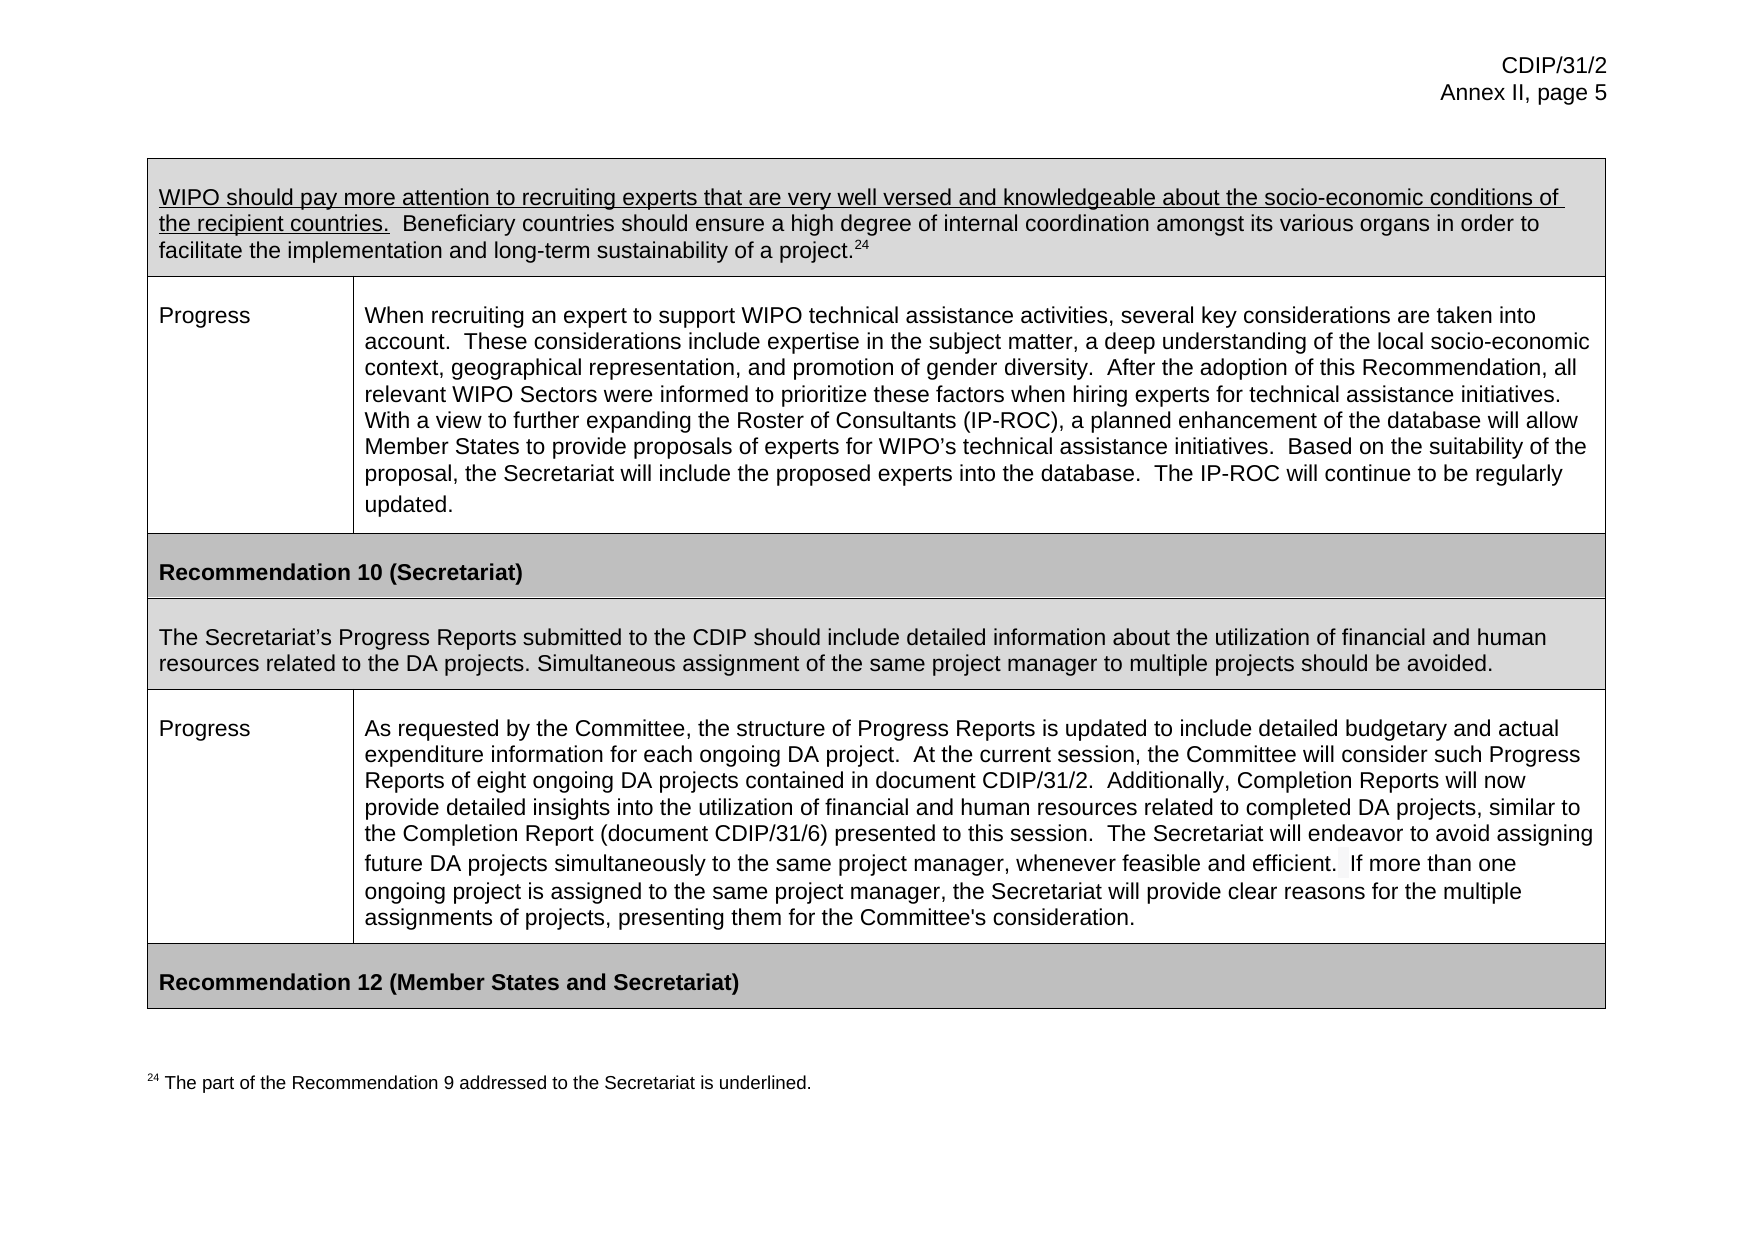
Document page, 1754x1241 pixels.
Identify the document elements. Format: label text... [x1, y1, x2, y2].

table_cell As requested by the Committee, the structure of Progress Reports is updated to include detailed budgetary and actual expenditure information for each ongoing DA project. At the current session, the Committee will consider such Progress Reports of eight ongoing DA projects contained in document CDIP/31/2. Additionally, Completion Reports will now provide detailed insights into the utilization of financial and human resources related to completed DA projects, similar to the Completion Report (document CDIP/31/6) presented to this session. The Secretariat will endeavor to avoid assigning future DA projects simultaneously to the same project manager, whenever feasible and efficient. If more than one ongoing project is assigned to the same project manager, the Secretariat will provide clear reasons for the multiple assignments of projects, presenting them for the Committee's consideration. [354, 690, 1605, 943]
table_cell Progress [148, 277, 353, 533]
table_cell WIPO should pay more attention to recruiting experts that are very well versed and knowledgeable about the socio-economic conditions of the recipient countries. Beneficiary countries should ensure a high degree of internal coordination amongst its various organs in order to facilitate the implementation and long-term sustainability of a project. [148, 159, 1605, 276]
table_cell Progress [148, 690, 353, 943]
table_cell Recommendation 10 (Secretariat) [148, 534, 1605, 597]
table_cell Recommendation 12 (Member States and Secretariat) [148, 944, 1605, 1008]
table_cell The Secretariat’s Progress Reports submitted to the CDIP should include detailed information about the utilization of financial and human resources related to the DA projects. Simultaneous assignment of the same project manager to multiple projects should be avoided. [148, 599, 1605, 689]
table_cell When recruiting an expert to support WIPO technical assistance activities, several key considerations are taken into account. These considerations include expertise in the subject matter, a deep understanding of the local socio-economic context, geographical representation, and promotion of gender diversity. After the adoption of this Recommendation, all relevant WIPO Sectors were informed to prioritize these factors when hiring experts for technical assistance initiatives. With a view to further expanding the Roster of Consultants (IP-ROC), a planned enhancement of the database will allow Member States to provide proposals of experts for WIPO’s technical assistance initiatives. Based on the suitability of the proposal, the Secretariat will include the proposed experts into the database. The IP-ROC will continue to be regularly updated. [354, 277, 1605, 533]
